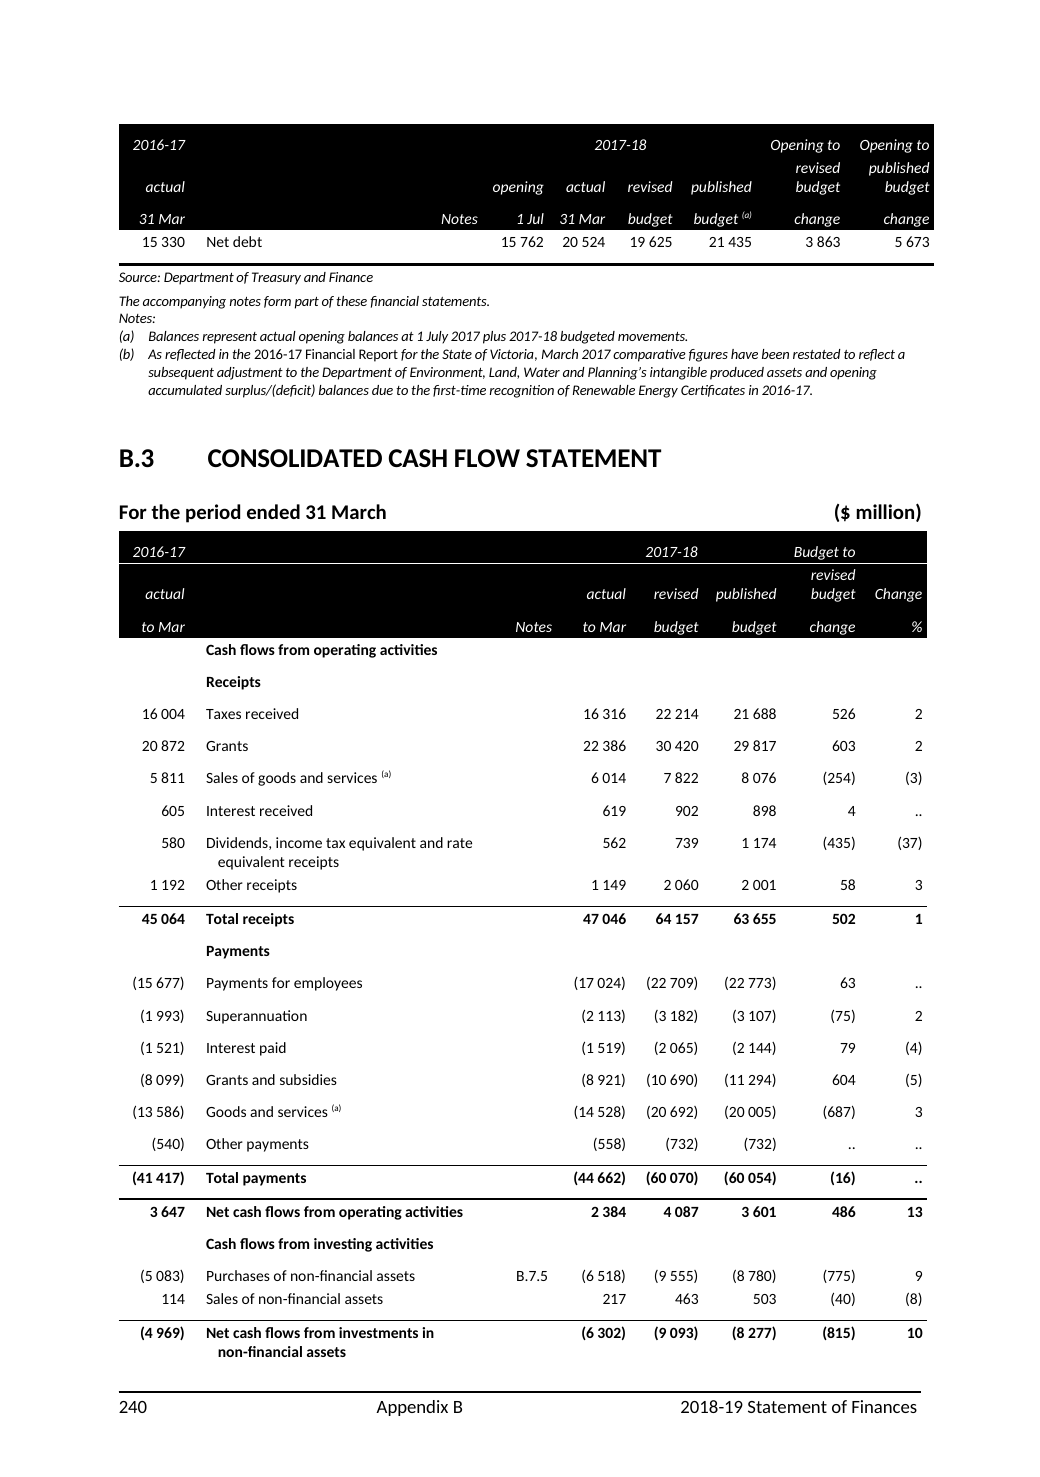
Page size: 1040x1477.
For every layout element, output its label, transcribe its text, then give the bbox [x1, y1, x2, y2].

subtitle For the period ended 31 March ($ million) [118, 499, 921, 525]
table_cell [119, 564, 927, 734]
text Notes: [118, 310, 921, 327]
text Source: Department of Treasury and Finance [118, 268, 921, 286]
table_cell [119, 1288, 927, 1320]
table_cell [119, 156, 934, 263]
subtitle B.3 CONSOLIDATED CASH FLOW STATEMENT [118, 442, 921, 474]
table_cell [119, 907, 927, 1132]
text (a) Balances represent actual opening balances at 1 July 2017 plus 2017-18 budgeted movements. [118, 327, 921, 345]
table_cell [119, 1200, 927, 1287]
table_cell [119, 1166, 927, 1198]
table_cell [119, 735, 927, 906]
text (b) As reflected in the 2016-17 Financial Report for the State of Victoria, March 2017 comparative figures have been restated to reflect a subsequent adjustment to the Department of Environment, Land, Water and Planning’s intangible produced assets and opening accumulated surplus/(deficit) balances due to the first-time recognition of Renewable Energy Certificates in 2016-17. [118, 345, 921, 399]
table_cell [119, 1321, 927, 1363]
text The accompanying notes form part of these financial statements. [118, 292, 921, 310]
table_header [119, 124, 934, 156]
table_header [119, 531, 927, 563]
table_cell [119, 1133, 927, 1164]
